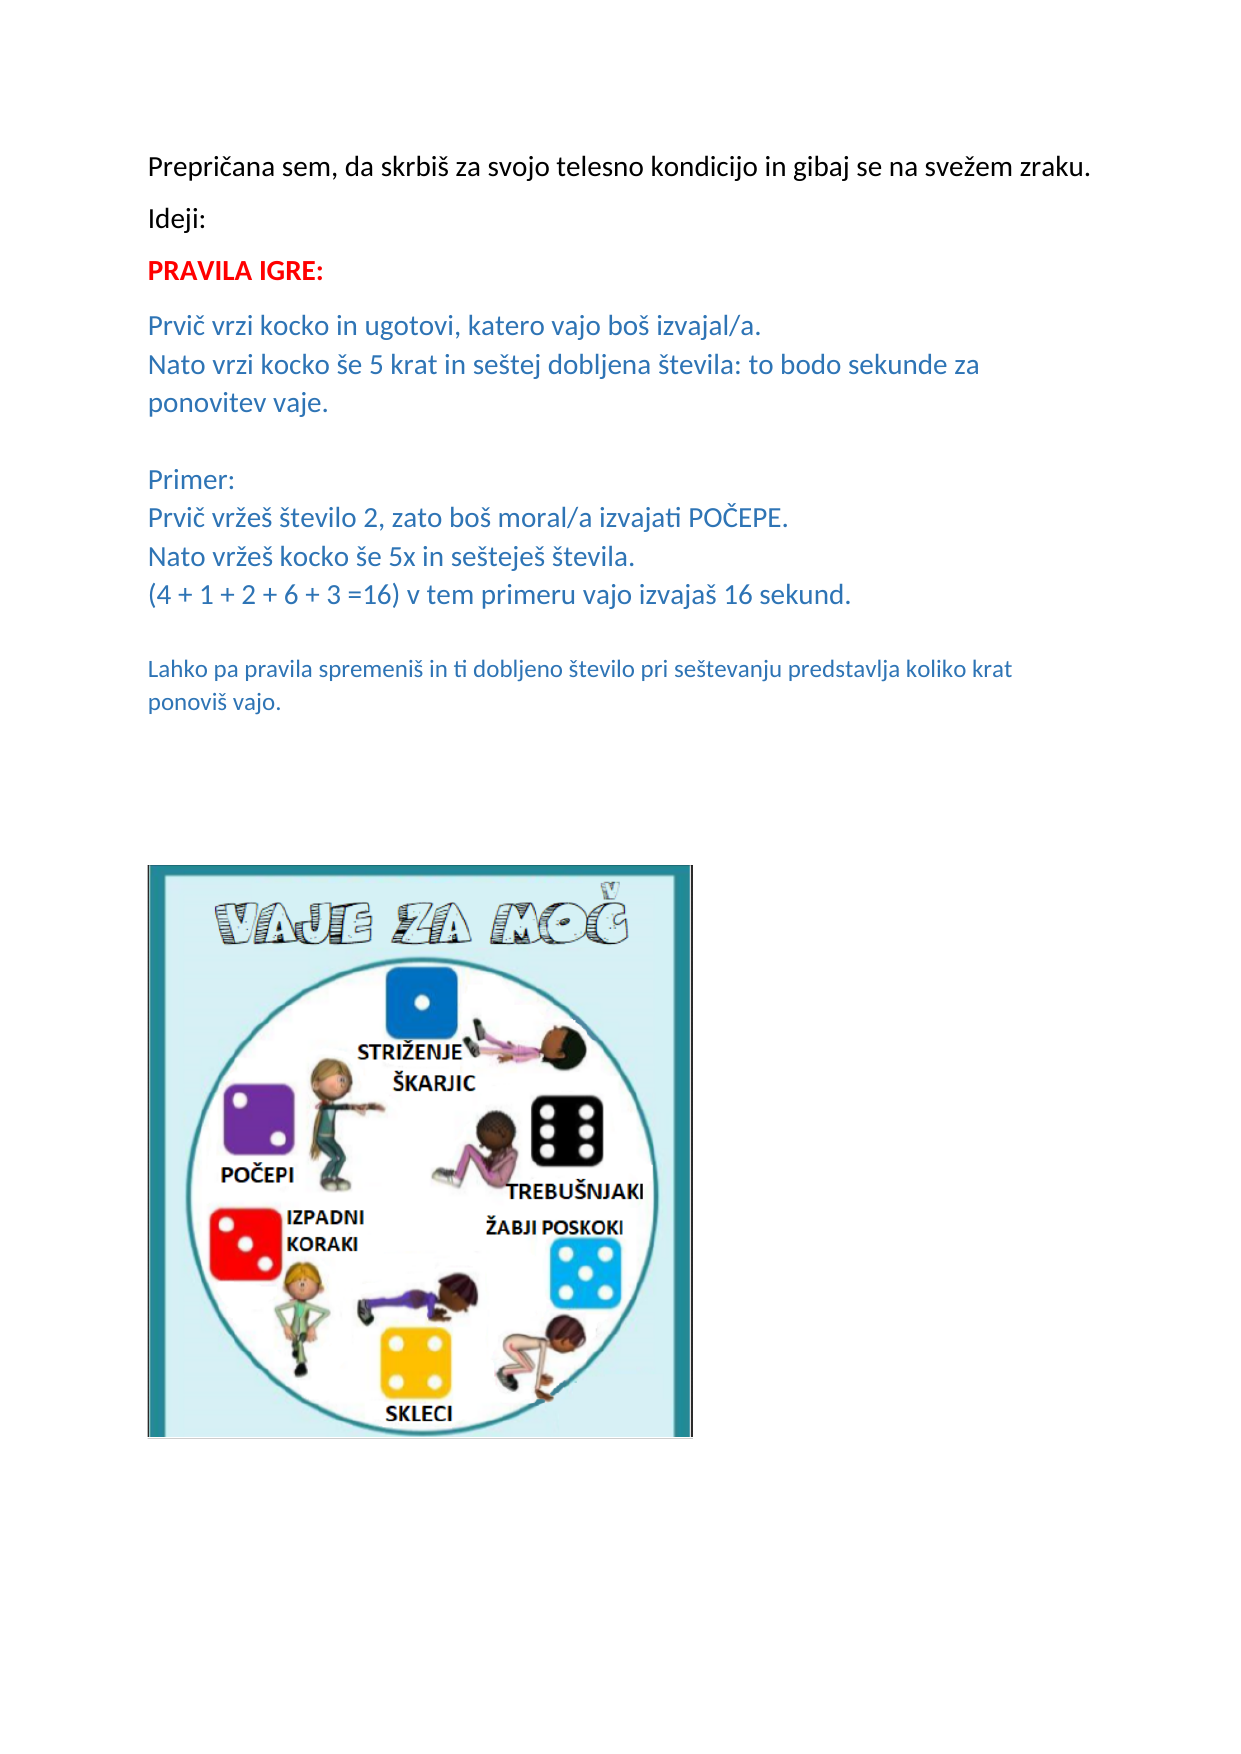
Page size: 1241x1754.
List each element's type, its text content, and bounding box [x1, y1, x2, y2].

text (4 + 1 + 2 + 6 + 3 =16) v tem primeru vajo izvajaš 16 sekund. [148, 576, 1093, 612]
text Nato vrzi kocko še 5 krat in seštej dobljena števila: to bodo sekunde za ponovitev vaje. [148, 346, 1093, 420]
text Prvič vrzi kocko in ugotovi, katero vajo boš izvajal/a. [148, 307, 1093, 343]
text Ideji: [148, 200, 1093, 236]
picture [147, 865, 693, 1439]
text PRAVILA IGRE: [148, 252, 1093, 288]
text Prvič vržeš število 2, zato boš moral/a izvajati POČEPE. [148, 499, 1093, 535]
text Prepričana sem, da skrbiš za svojo telesno kondicijo in gibaj se na svežem zraku. [148, 148, 1093, 183]
text Lahko pa pravila spremeniš in ti dobljeno število pri seštevanju predstavlja koliko krat ponoviš vajo. [148, 653, 1093, 717]
text Primer: [148, 461, 1093, 497]
text Nato vržeš kocko še 5x in sešteješ števila. [148, 538, 1093, 573]
